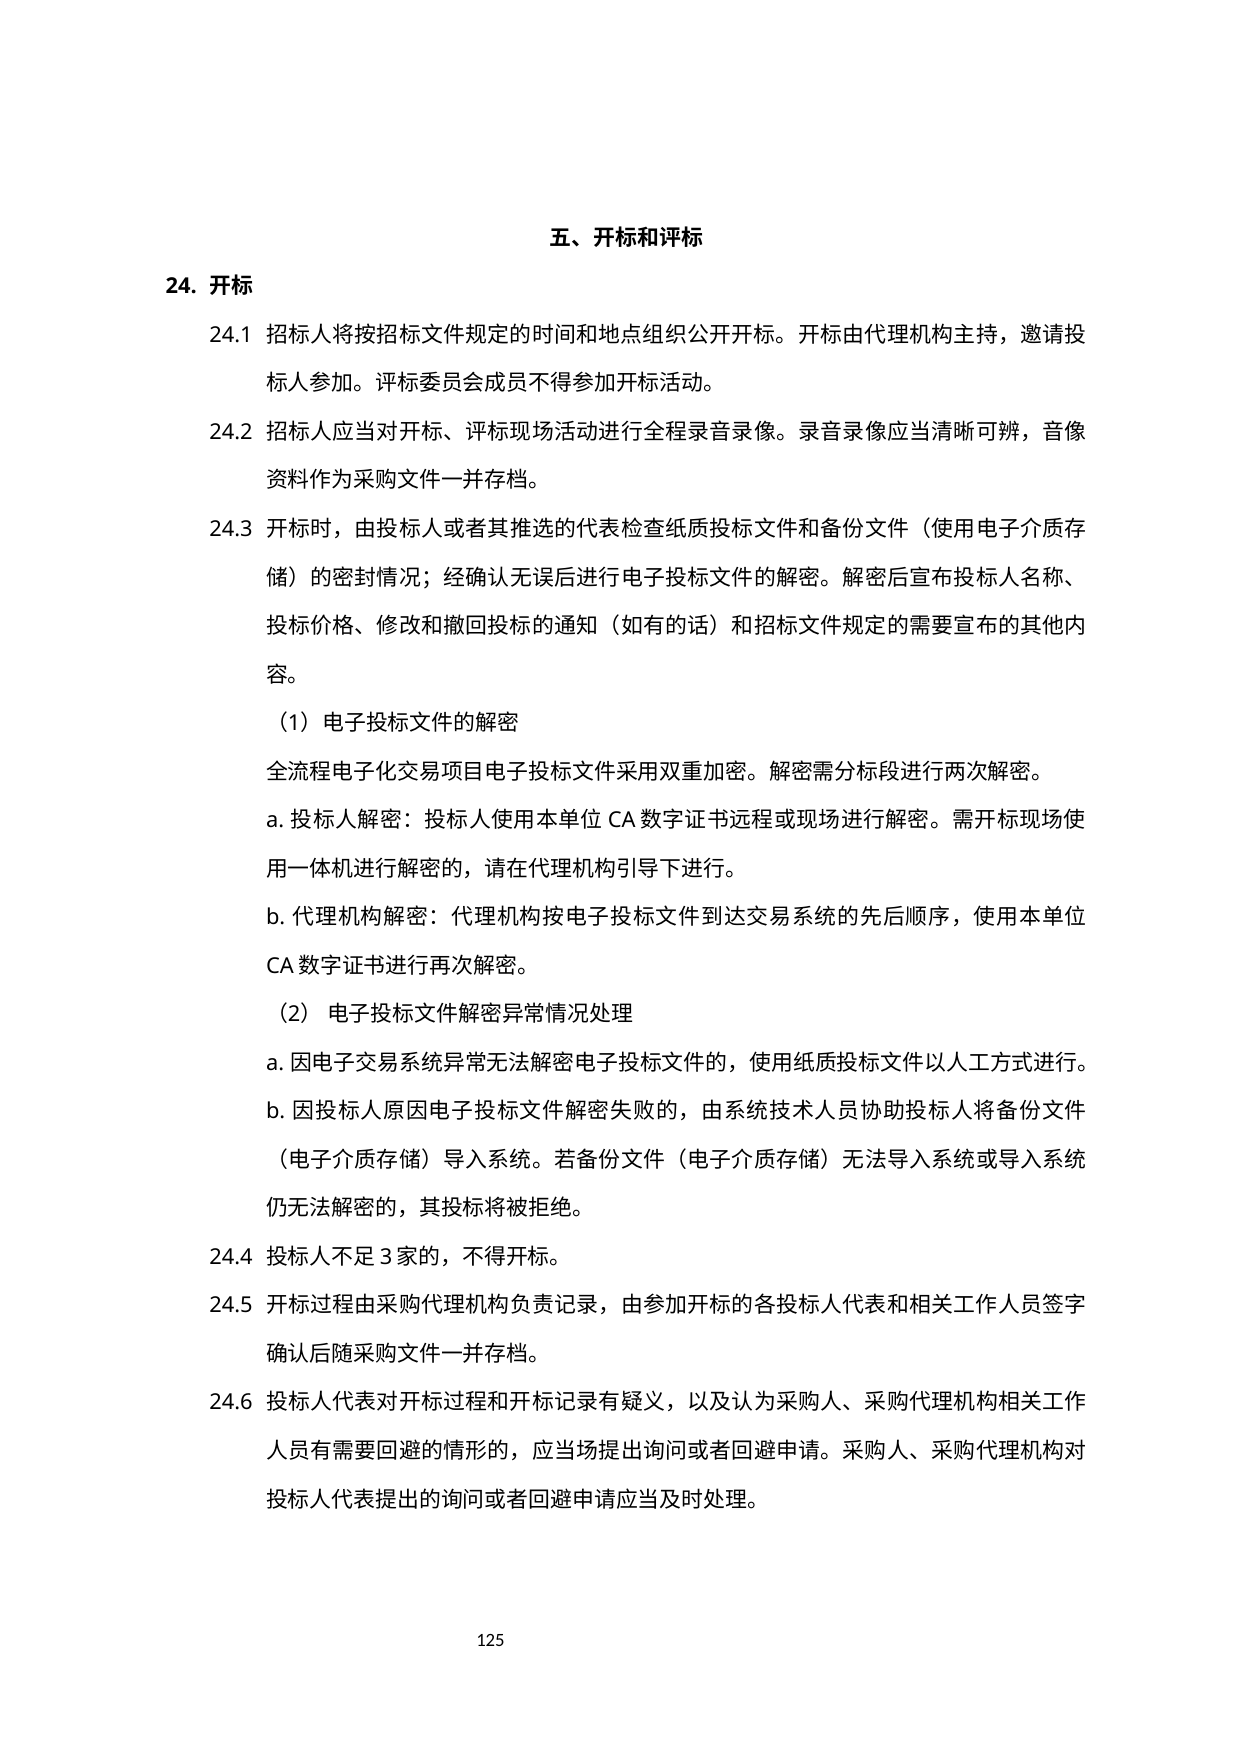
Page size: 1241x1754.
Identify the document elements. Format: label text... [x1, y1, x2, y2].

list 投标人不足3家的，不得开标。 [209, 1238, 1087, 1271]
text （2） 电子投标文件解密异常情况处理 [266, 996, 1087, 1028]
list 开标时，由投标人或者其推选的代表检查纸质投标文件和备份文件（使用电子介质存储）的密封情况；经确认无误后进行电子投标文件的解密。解密后宣布投标人名称、投标价格、修改和撤回投标的通知（如有的话）和招标文件规定的需要宣布的其他内容。 [209, 510, 1087, 689]
list 招标人将按招标文件规定的时间和地点组织公开开标。开标由代理机构主持，邀请投标人参加。评标委员会成员不得参加开标活动。 [209, 316, 1087, 397]
list 投标人代表对开标过程和开标记录有疑义，以及认为采购人、采购代理机构相关工作人员有需要回避的情形的，应当场提出询问或者回避申请。采购人、采购代理机构对投标人代表提出的询问或者回避申请应当及时处理。 [209, 1384, 1087, 1514]
text b. 代理机构解密：代理机构按电子投标文件到达交易系统的先后顺序，使用本单位CA数字证书进行再次解密。 [266, 899, 1087, 980]
text a. 投标人解密：投标人使用本单位CA数字证书远程或现场进行解密。需开标现场使用一体机进行解密的，请在代理机构引导下进行。 [266, 802, 1087, 883]
list 开标 [165, 268, 1087, 300]
text b. 因投标人原因电子投标文件解密失败的，由系统技术人员协助投标人将备份文件（电子介质存储）导入系统。若备份文件（电子介质存储）无法导入系统或导入系统仍无法解密的，其投标将被拒绝。 [266, 1092, 1087, 1222]
text 全流程电子化交易项目电子投标文件采用双重加密。解密需分标段进行两次解密。 [266, 753, 1087, 786]
list 开标过程由采购代理机构负责记录，由参加开标的各投标人代表和相关工作人员签字确认后随采购文件一并存档。 [209, 1287, 1087, 1368]
text （1）电子投标文件的解密 [266, 705, 1087, 737]
text 五、开标和评标 [165, 219, 1087, 252]
list 招标人应当对开标、评标现场活动进行全程录音录像。录音录像应当清晰可辨，音像资料作为采购文件一并存档。 [209, 413, 1087, 494]
text a. 因电子交易系统异常无法解密电子投标文件的，使用纸质投标文件以人工方式进行。 [266, 1044, 1087, 1077]
